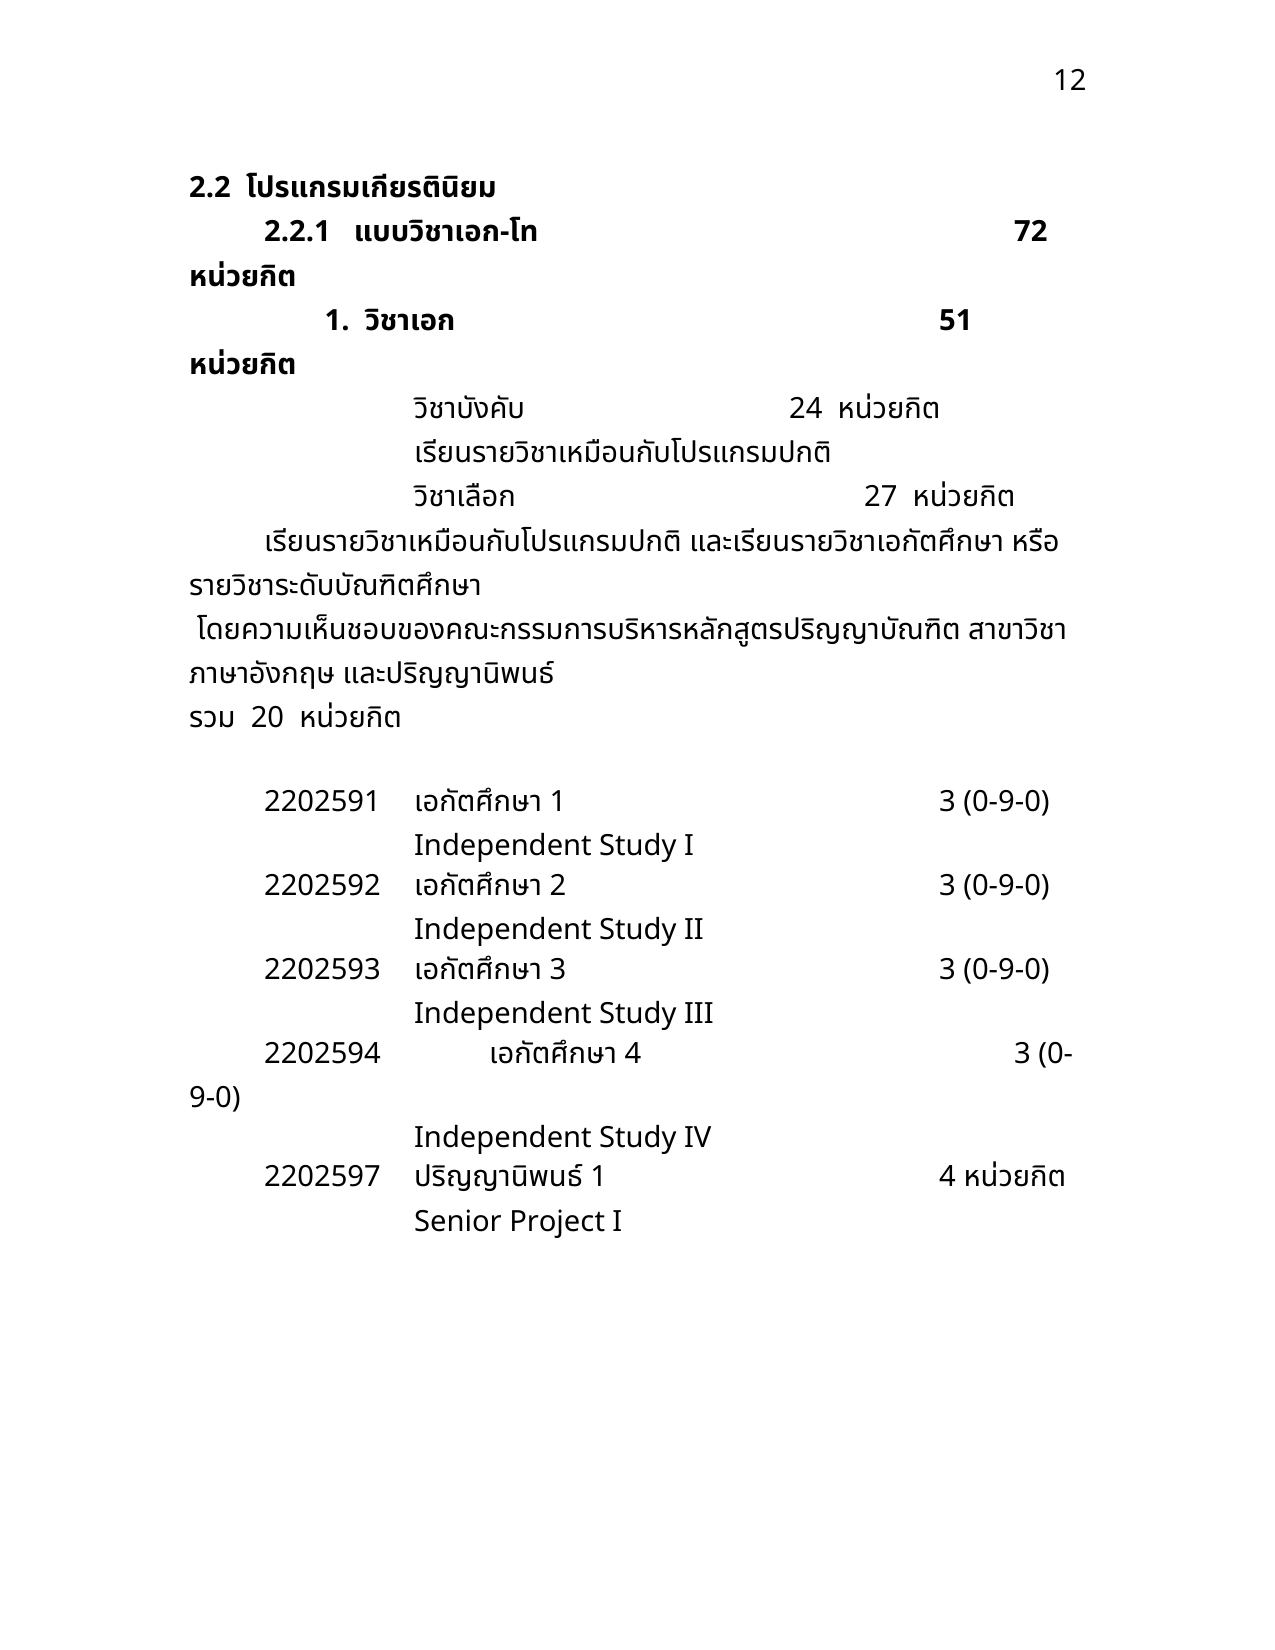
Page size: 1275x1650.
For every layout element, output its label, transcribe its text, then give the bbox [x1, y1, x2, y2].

text วิชาบังคับ 24 หน่วยกิต [189, 387, 1086, 432]
text โดยความเห็นชอบของคณะกรรมการบริหารหลักสูตรปริญญาบัณฑิต สาขาวิชาภาษาอังกฤษ และปริญญานิพนธ์ [189, 608, 1086, 696]
text Independent Study I [189, 824, 1086, 864]
text วิชาเลือก 27 หน่วยกิต [189, 476, 1086, 520]
text 2202594 เอกัตศึกษา 4 3 (0-9-0) [189, 1032, 1086, 1116]
text Independent Study II [189, 908, 1086, 948]
text 2202591 เอกัตศึกษา 1 3 (0-9-0) [189, 780, 1086, 824]
text เรียนรายวิชาเหมือนกับโปรแกรมปกติ และเรียนรายวิชาเอกัตศึกษา หรือรายวิชาระดับบัณฑิตศึกษา [189, 520, 1086, 608]
text Senior Project I [189, 1200, 1086, 1240]
text 1. วิชาเอก 51 หน่วยกิต [189, 299, 1086, 387]
text 2202592 เอกัตศึกษา 2 3 (0-9-0) [189, 864, 1086, 908]
text รวม 20 หน่วยกิต [189, 696, 1086, 741]
text Independent Study IV [189, 1116, 1086, 1156]
text Independent Study III [189, 992, 1086, 1032]
text 2.2.1 แบบวิชาเอก-โท 72 หน่วยกิต [189, 211, 1086, 299]
text 2202593 เอกัตศึกษา 3 3 (0-9-0) [189, 948, 1086, 992]
text 2202597 ปริญญานิพนธ์ 1 4 หน่วยกิต [189, 1156, 1086, 1200]
text 2.2 โปรแกรมเกียรตินิยม [189, 166, 1086, 211]
text เรียนรายวิชาเหมือนกับโปรแกรมปกติ [189, 432, 1086, 476]
